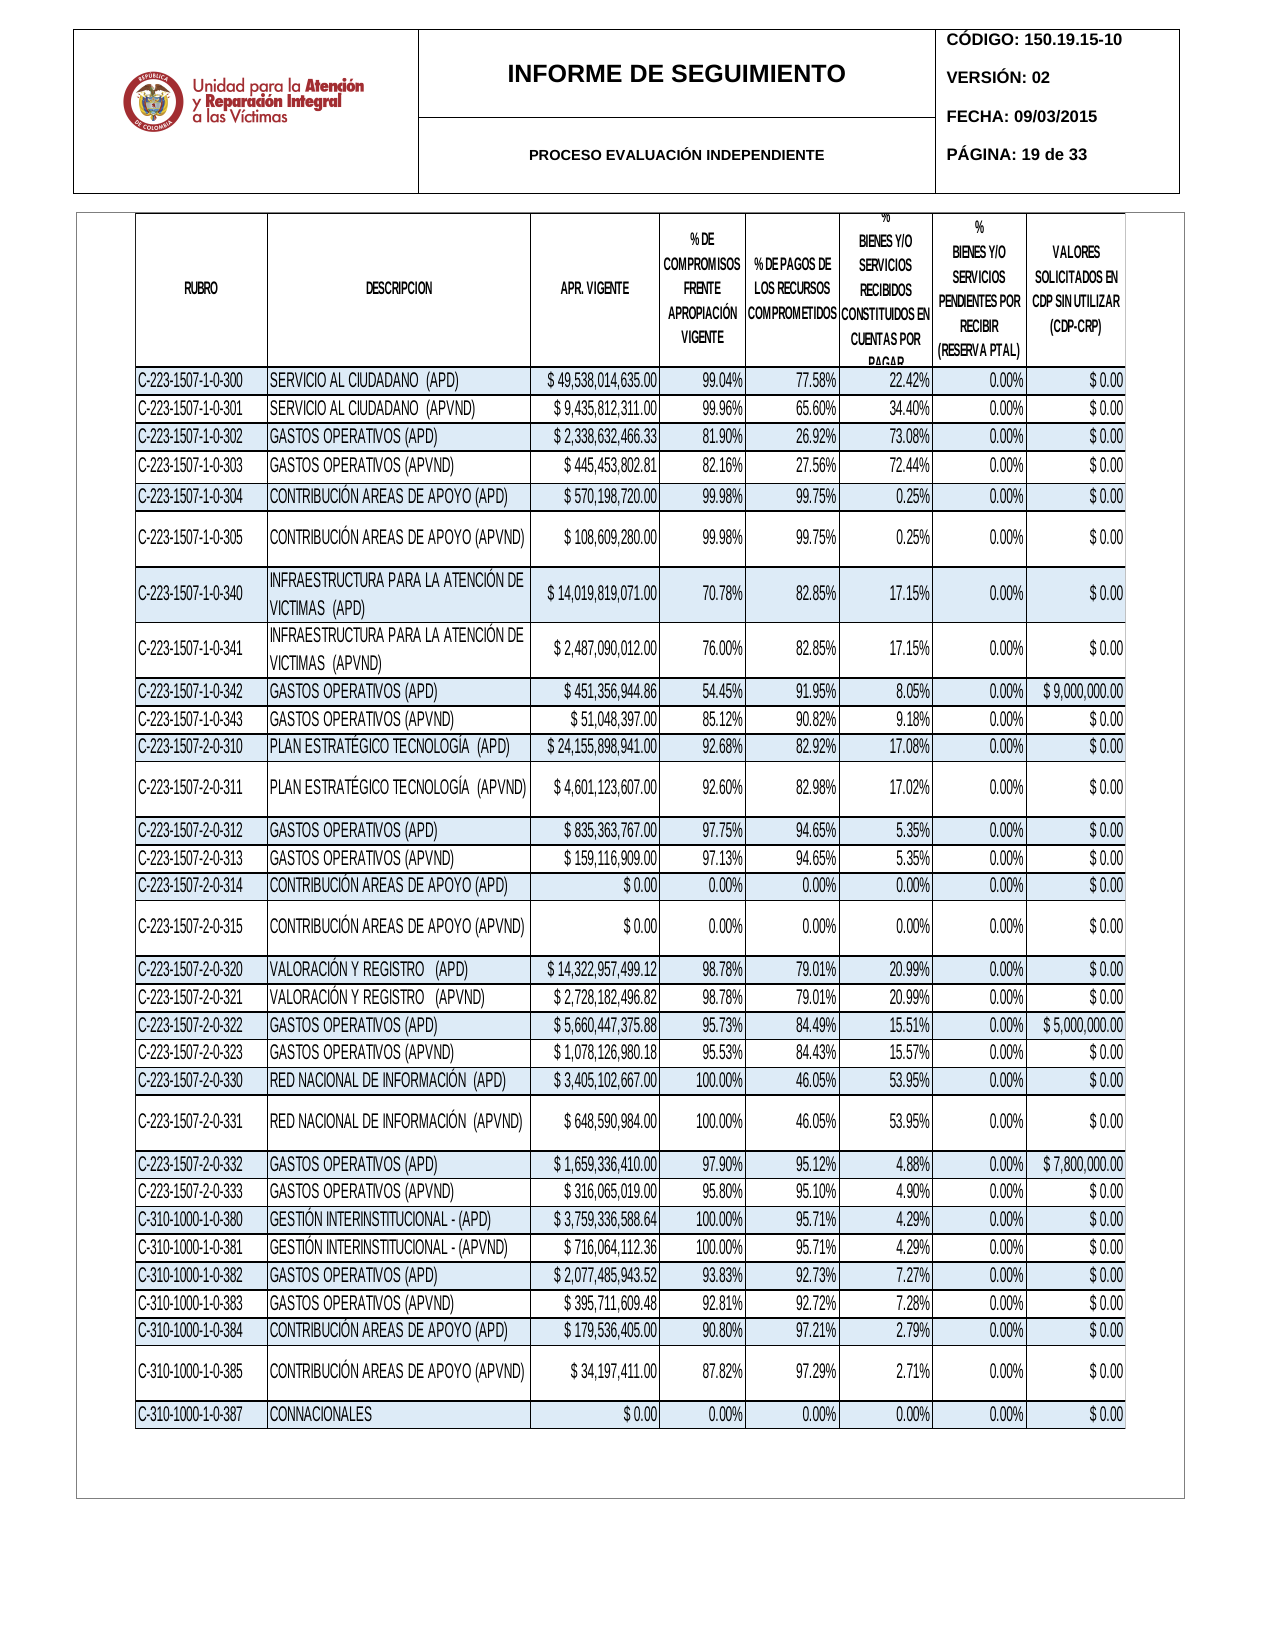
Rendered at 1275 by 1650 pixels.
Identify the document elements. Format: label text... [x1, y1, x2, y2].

picture [105, 60, 387, 142]
